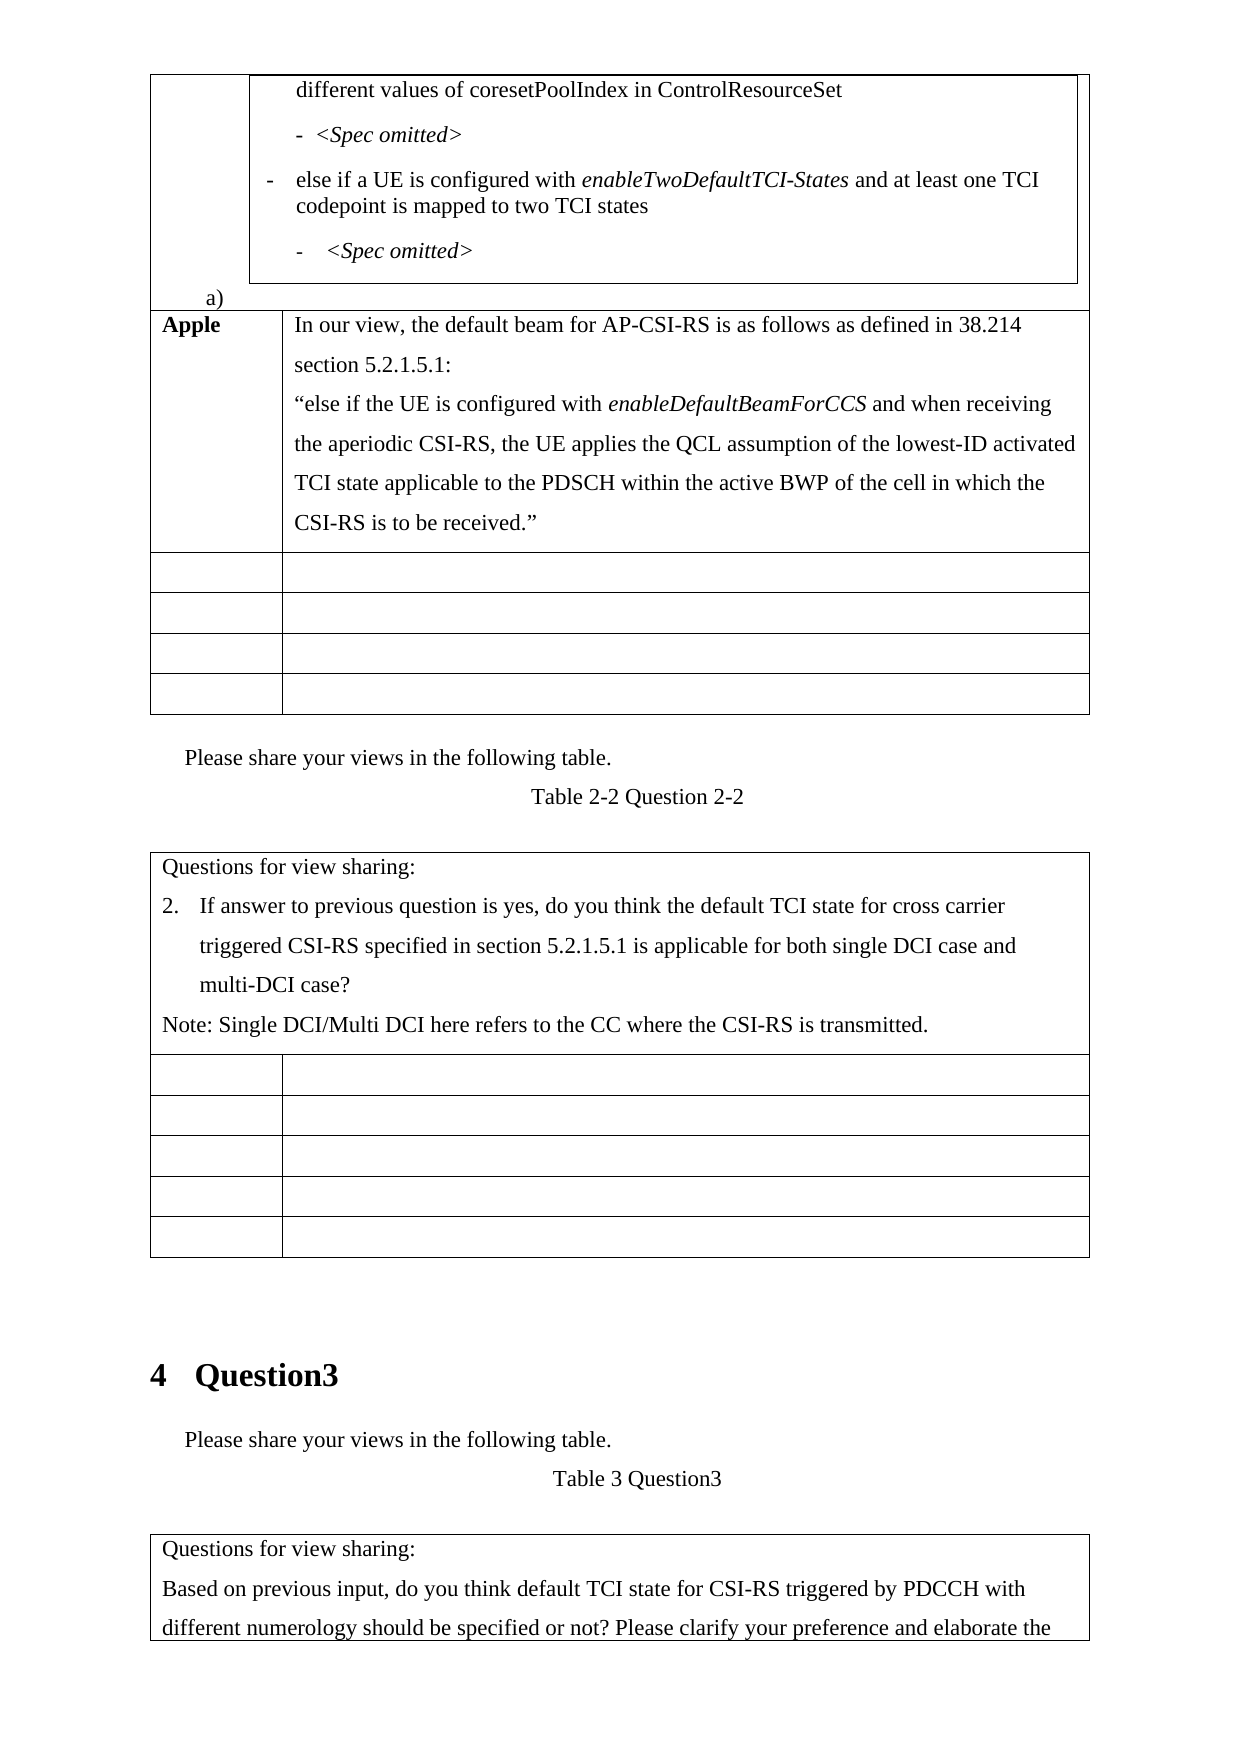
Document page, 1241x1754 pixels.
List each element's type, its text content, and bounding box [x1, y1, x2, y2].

table_header Questions for view sharing: If answer to previous question is yes, do you think the default TCI state for cross carrier triggered CSI-RS specified in section 5.2.1.5.1 is applicable for both single DCI case and multi-DCI case? Note: Single DCI/Multi DCI here refers to the CC where the CSI-RS is transmitted. [151, 853, 1089, 1054]
table_cell [151, 1136, 282, 1176]
table_cell [151, 674, 282, 714]
table_cell [151, 553, 282, 592]
table_cell In our view, the default beam for AP-CSI-RS is as follows as defined in 38.214 section 5.2.1.5.1: “else if the UE is configured with enableDefaultBeamForCCS and when receiving the aperiodic CSI-RS, the UE applies the QCL assumption of the lowest-ID activated TCI state applicable to the PDSCH within the active BWP of the cell in which the CSI-RS is to be received.” [283, 311, 1089, 552]
table_cell Apple [151, 311, 282, 552]
table_cell [283, 1096, 1089, 1135]
text Please share your views in the following table. [150, 1426, 1090, 1452]
table_cell [283, 1217, 1089, 1257]
table_cell [283, 1136, 1089, 1176]
table_cell [283, 553, 1089, 592]
table_cell [151, 1217, 282, 1257]
subtitle Question3 [150, 1355, 1090, 1394]
table_cell [283, 1055, 1089, 1094]
table_cell [283, 634, 1089, 673]
table_cell [283, 593, 1089, 633]
table_cell [151, 1177, 282, 1216]
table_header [151, 75, 1089, 310]
text Table 2-2 Question 2-2 [150, 783, 1090, 810]
table_cell [283, 1177, 1089, 1216]
text Table 3 Question3 [150, 1465, 1090, 1492]
table_cell [151, 593, 282, 633]
table_cell [151, 1055, 282, 1094]
table_cell [151, 634, 282, 673]
text Please share your views in the following table. [150, 744, 1090, 770]
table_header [151, 1535, 1089, 1640]
table_cell [151, 1096, 282, 1135]
table_cell [283, 674, 1089, 714]
